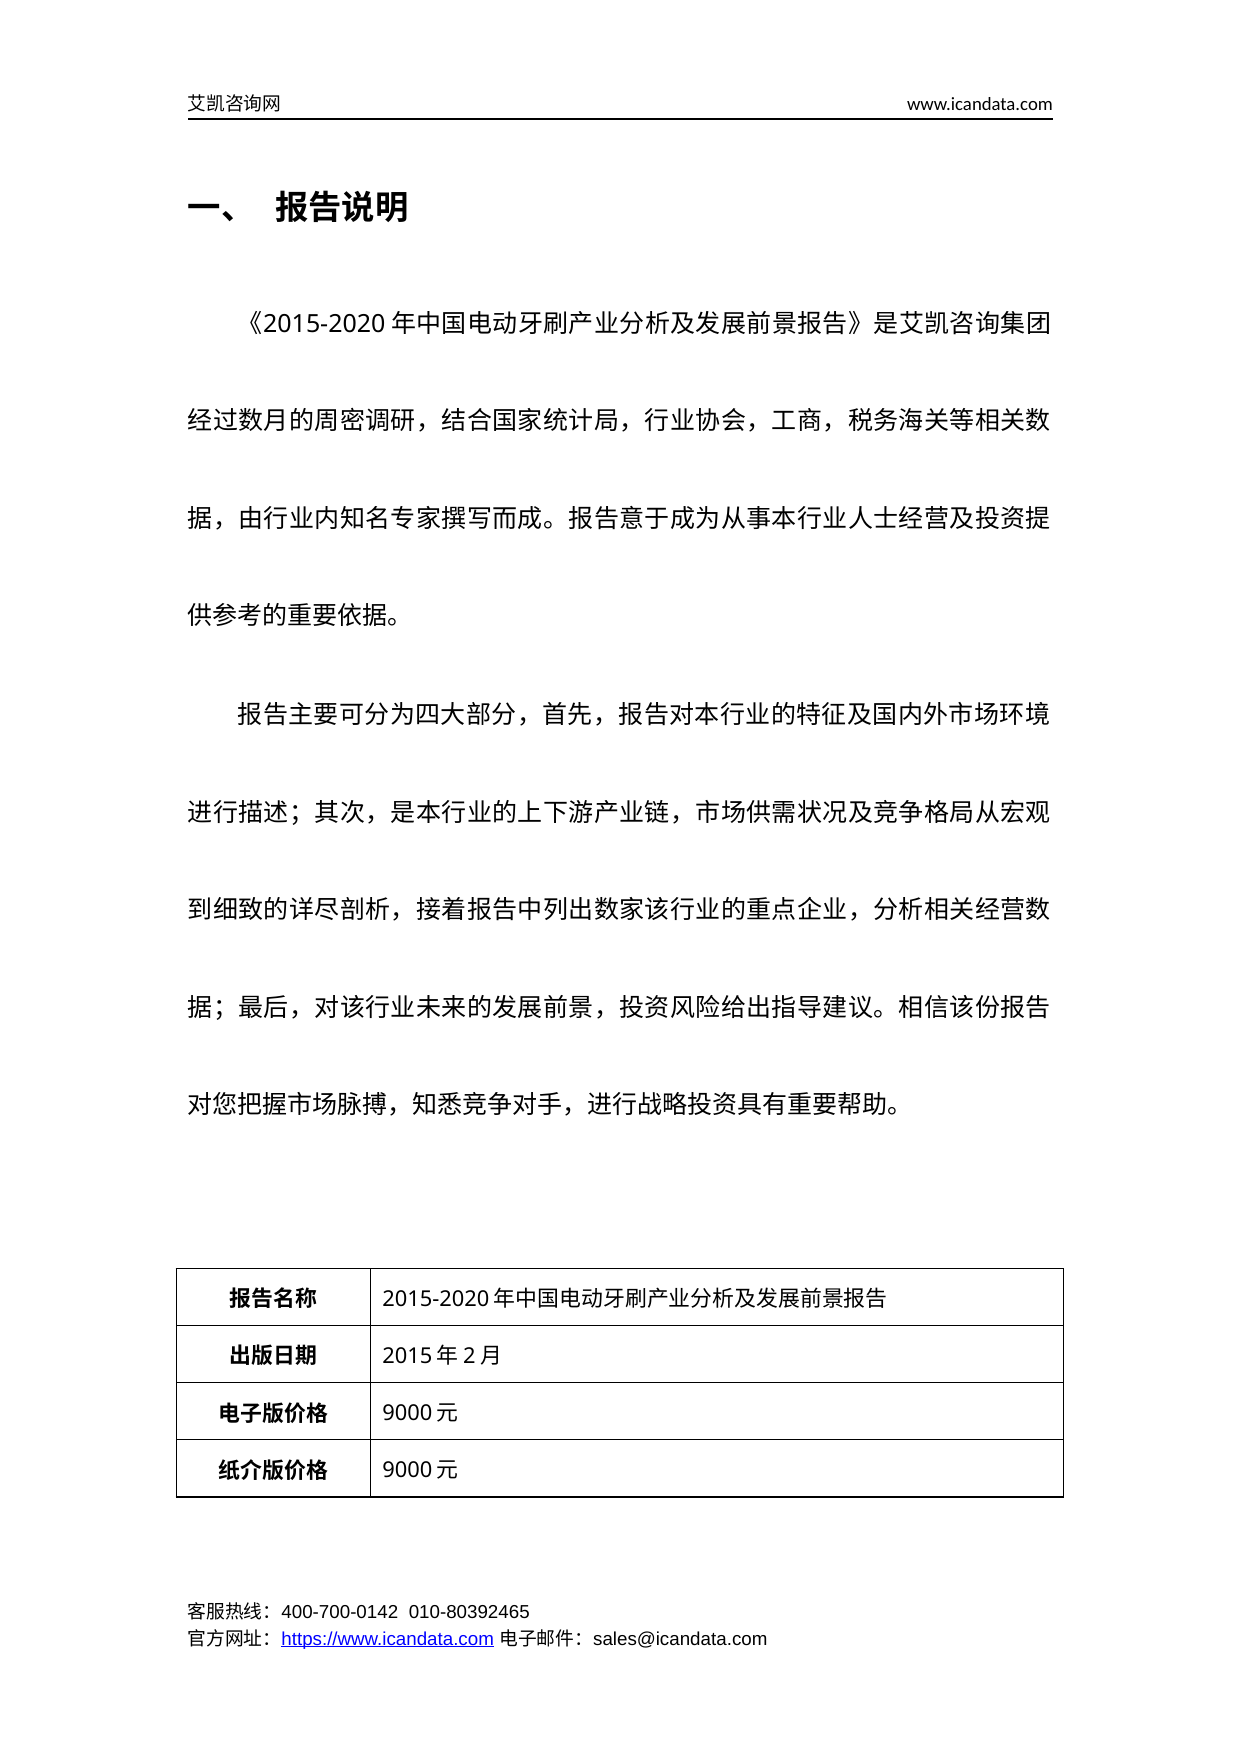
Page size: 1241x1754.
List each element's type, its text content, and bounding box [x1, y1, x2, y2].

table_cell 电子版价格 [177, 1383, 370, 1439]
text 报告主要可分为四大部分，首先，报告对本行业的特征及国内外市场环境进行描述；其次，是本行业的上下游产业链，市场供需状况及竞争格局从宏观到细致的详尽剖析，接着报告中列出数家该行业的重点企业，分析相关经营数据；最后，对该行业未来的发展前景，投资风险给出指导建议。相信该份报告对您把握市场脉搏，知悉竞争对手，进行战略投资具有重要帮助。 [187, 681, 1053, 1136]
table_cell 出版日期 [177, 1326, 370, 1382]
table_cell 纸介版价格 [177, 1440, 370, 1496]
table_header 报告名称 [177, 1269, 370, 1325]
subtitle 报告说明 [187, 172, 1053, 237]
table_header 2015-2020年中国电动牙刷产业分析及发展前景报告 [371, 1269, 1063, 1325]
table_cell 9000元 [371, 1383, 1063, 1439]
table_cell 9000元 [371, 1440, 1063, 1496]
text 《2015-2020年中国电动牙刷产业分析及发展前景报告》是艾凯咨询集团经过数月的周密调研，结合国家统计局，行业协会，工商，税务海关等相关数据，由行业内知名专家撰写而成。报告意于成为从事本行业人士经营及投资提供参考的重要依据。 [187, 289, 1053, 646]
table_cell 2015年2月 [371, 1326, 1063, 1382]
